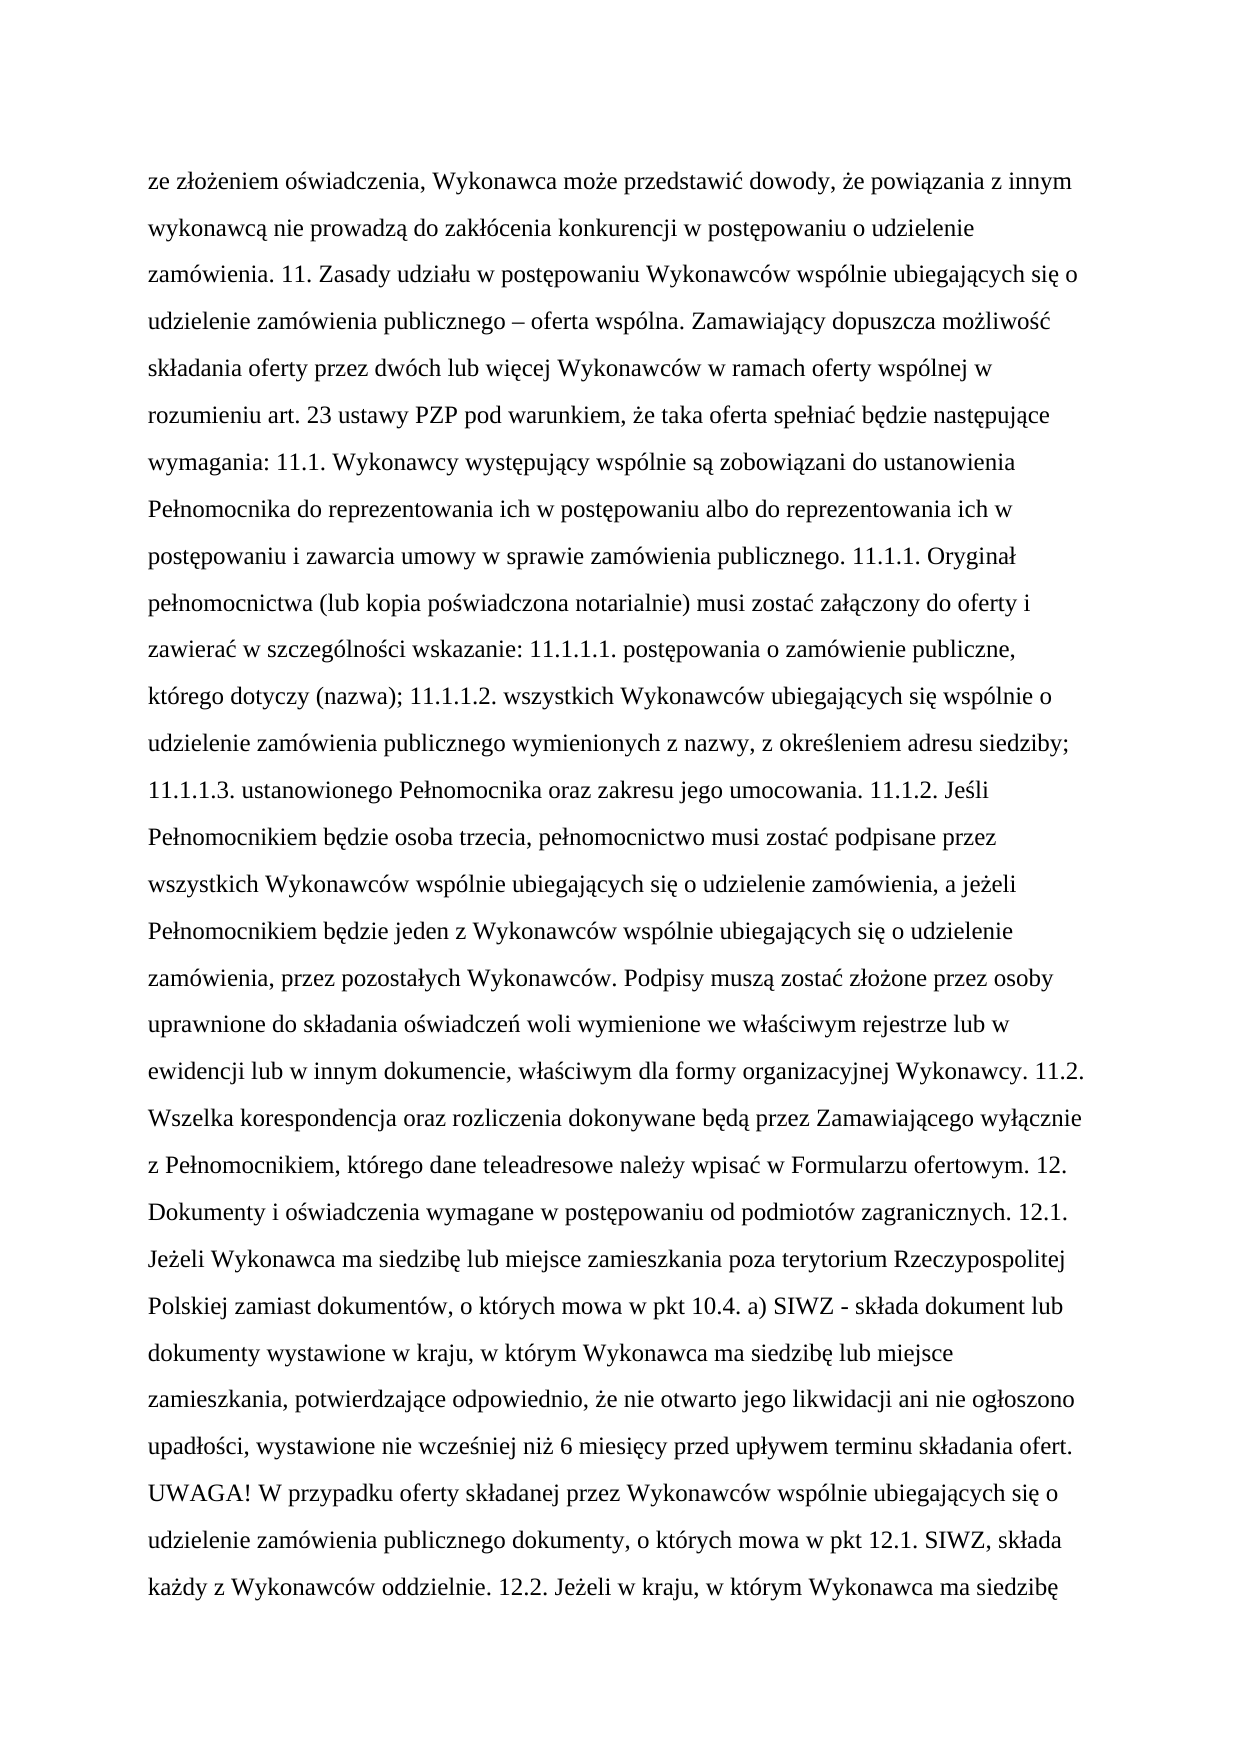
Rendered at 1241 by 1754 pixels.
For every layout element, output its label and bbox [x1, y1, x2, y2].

text [148, 148, 1093, 1601]
